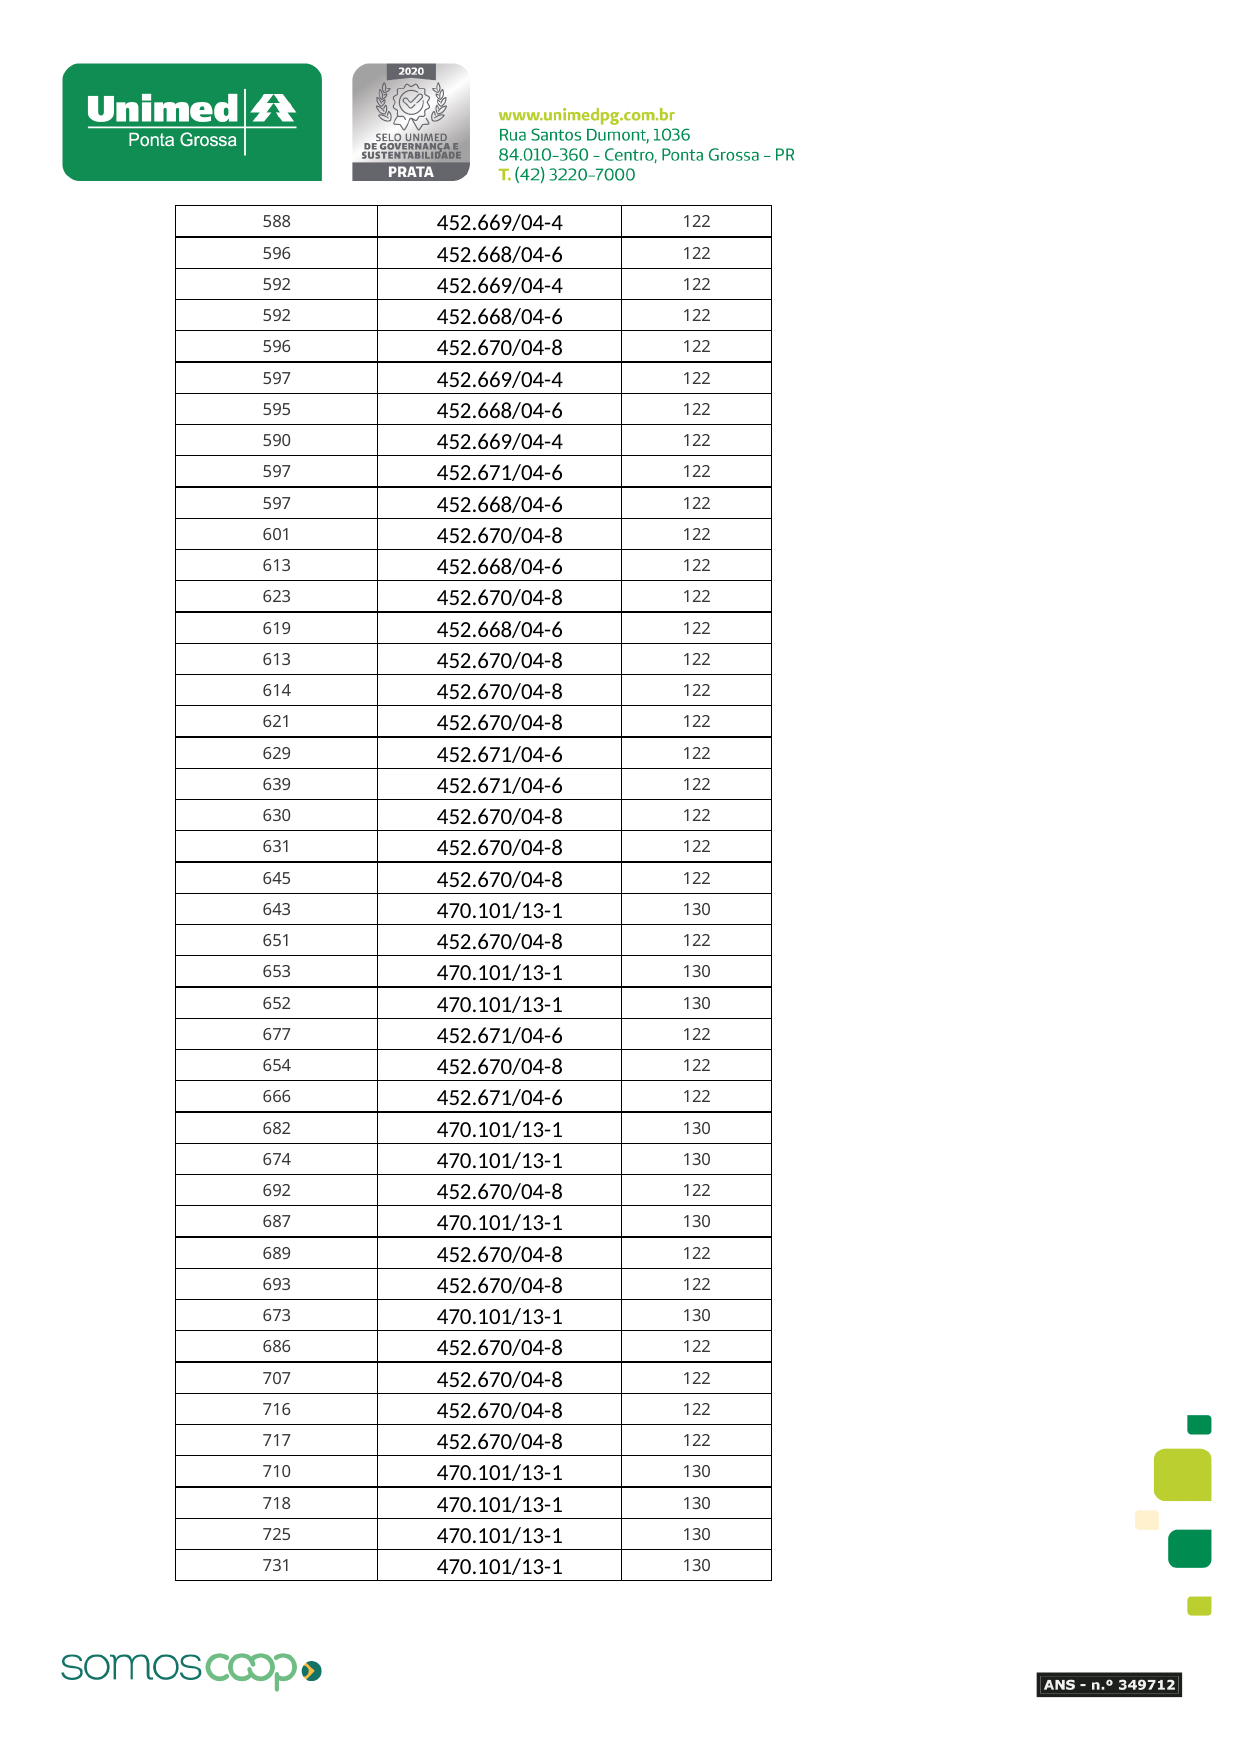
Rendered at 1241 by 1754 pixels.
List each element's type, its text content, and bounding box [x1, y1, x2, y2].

table_cell 689 [176, 1238, 377, 1268]
table_cell 122 [622, 331, 771, 361]
table_cell 122 [622, 1363, 771, 1393]
table_cell 130 [622, 1113, 771, 1143]
table_cell 452.668/04-6 [378, 613, 621, 643]
table_cell 452.670/04-8 [378, 1331, 621, 1361]
table_cell 130 [622, 1550, 771, 1580]
table_cell 452.670/04-8 [378, 1363, 621, 1393]
table_cell 122 [622, 706, 771, 736]
table_cell 122 [622, 581, 771, 611]
table_cell 130 [622, 1519, 771, 1549]
table_cell 470.101/13-1 [378, 1488, 621, 1518]
table_cell 122 [622, 800, 771, 830]
table_cell 687 [176, 1206, 377, 1236]
table_cell 122 [622, 1238, 771, 1268]
table_cell 452.668/04-6 [378, 300, 621, 330]
table_cell 452.671/04-6 [378, 456, 621, 486]
table_cell 452.670/04-8 [378, 644, 621, 674]
table_cell 731 [176, 1550, 377, 1580]
table_cell 122 [622, 238, 771, 268]
table_cell 470.101/13-1 [378, 1519, 621, 1549]
table_cell 673 [176, 1300, 377, 1330]
table_cell 122 [622, 363, 771, 393]
table_cell 122 [622, 1175, 771, 1205]
table_cell 122 [622, 675, 771, 705]
table_cell 666 [176, 1081, 377, 1111]
table_cell 452.668/04-6 [378, 394, 621, 424]
table_cell 452.670/04-8 [378, 1394, 621, 1424]
table_cell 452.670/04-8 [378, 519, 621, 549]
table_cell 452.669/04-4 [378, 269, 621, 299]
table_cell 452.669/04-4 [378, 425, 621, 455]
table_cell 613 [176, 644, 377, 674]
table_cell 470.101/13-1 [378, 894, 621, 924]
table_cell 122 [622, 519, 771, 549]
table_cell 122 [622, 1425, 771, 1455]
picture [0, 1, 1241, 1754]
table_cell 122 [622, 1081, 771, 1111]
table_cell 621 [176, 706, 377, 736]
table_cell 122 [622, 300, 771, 330]
table_cell 588 [176, 206, 377, 236]
table_cell 452.670/04-8 [378, 1050, 621, 1080]
table_cell 130 [622, 1456, 771, 1486]
table_cell 122 [622, 925, 771, 955]
table_cell 692 [176, 1175, 377, 1205]
table_cell 122 [622, 488, 771, 518]
table_cell 470.101/13-1 [378, 1300, 621, 1330]
table_cell 613 [176, 550, 377, 580]
table_cell 452.670/04-8 [378, 831, 621, 861]
table_cell 452.670/04-8 [378, 675, 621, 705]
table_cell 452.670/04-8 [378, 863, 621, 893]
table_cell 470.101/13-1 [378, 1113, 621, 1143]
table_cell 452.668/04-6 [378, 550, 621, 580]
table_cell 725 [176, 1519, 377, 1549]
table_cell 717 [176, 1425, 377, 1455]
table_cell 592 [176, 269, 377, 299]
table_cell 122 [622, 769, 771, 799]
table_cell 452.671/04-6 [378, 769, 621, 799]
table_cell 619 [176, 613, 377, 643]
table_cell 597 [176, 456, 377, 486]
table_cell 470.101/13-1 [378, 1550, 621, 1580]
table_cell 122 [622, 1019, 771, 1049]
table_cell 631 [176, 831, 377, 861]
table_cell 452.670/04-8 [378, 800, 621, 830]
table_cell 452.670/04-8 [378, 331, 621, 361]
table_cell 452.670/04-8 [378, 1425, 621, 1455]
table_cell 122 [622, 1331, 771, 1361]
table_cell 130 [622, 956, 771, 986]
table_cell 651 [176, 925, 377, 955]
table_cell 470.101/13-1 [378, 1144, 621, 1174]
table_cell 452.670/04-8 [378, 1175, 621, 1205]
table_cell 590 [176, 425, 377, 455]
table_cell 452.671/04-6 [378, 1019, 621, 1049]
table_cell 122 [622, 863, 771, 893]
table_cell 652 [176, 988, 377, 1018]
table_cell 710 [176, 1456, 377, 1486]
table_cell 623 [176, 581, 377, 611]
table_cell 470.101/13-1 [378, 1206, 621, 1236]
table_cell 122 [622, 738, 771, 768]
table_cell 122 [622, 1050, 771, 1080]
table_cell 130 [622, 894, 771, 924]
table_cell 130 [622, 988, 771, 1018]
table_cell 452.668/04-6 [378, 488, 621, 518]
table_cell 452.670/04-8 [378, 706, 621, 736]
table_cell 592 [176, 300, 377, 330]
table_cell 716 [176, 1394, 377, 1424]
table_cell 130 [622, 1144, 771, 1174]
table_cell 643 [176, 894, 377, 924]
table_cell 130 [622, 1206, 771, 1236]
table_cell 122 [622, 644, 771, 674]
table_cell 677 [176, 1019, 377, 1049]
table_cell 693 [176, 1269, 377, 1299]
table_cell 470.101/13-1 [378, 956, 621, 986]
table_cell 452.669/04-4 [378, 363, 621, 393]
table_cell 452.668/04-6 [378, 238, 621, 268]
table_cell 122 [622, 206, 771, 236]
table_cell 122 [622, 456, 771, 486]
table_cell 597 [176, 363, 377, 393]
table_cell 653 [176, 956, 377, 986]
table_cell 452.671/04-6 [378, 738, 621, 768]
table_cell 645 [176, 863, 377, 893]
table_cell 674 [176, 1144, 377, 1174]
table_cell 122 [622, 394, 771, 424]
table_cell 452.670/04-8 [378, 581, 621, 611]
table_cell 452.670/04-8 [378, 1269, 621, 1299]
table_cell 707 [176, 1363, 377, 1393]
table_cell 596 [176, 331, 377, 361]
table_cell 452.671/04-6 [378, 1081, 621, 1111]
table_cell 122 [622, 550, 771, 580]
table_cell 639 [176, 769, 377, 799]
table_cell 122 [622, 269, 771, 299]
table_cell 122 [622, 1394, 771, 1424]
table_cell 470.101/13-1 [378, 1456, 621, 1486]
table_cell 470.101/13-1 [378, 988, 621, 1018]
table_cell 452.669/04-4 [378, 206, 621, 236]
table_cell 654 [176, 1050, 377, 1080]
table_cell 682 [176, 1113, 377, 1143]
table_cell 630 [176, 800, 377, 830]
table_cell 614 [176, 675, 377, 705]
table_cell 601 [176, 519, 377, 549]
table_cell 597 [176, 488, 377, 518]
table_cell 130 [622, 1488, 771, 1518]
table_cell 718 [176, 1488, 377, 1518]
table_cell 686 [176, 1331, 377, 1361]
table_cell 130 [622, 1300, 771, 1330]
table_cell 452.670/04-8 [378, 925, 621, 955]
table_cell 122 [622, 613, 771, 643]
table_cell 629 [176, 738, 377, 768]
table_cell 452.670/04-8 [378, 1238, 621, 1268]
table_cell 122 [622, 1269, 771, 1299]
table_cell 122 [622, 831, 771, 861]
table_cell 122 [622, 425, 771, 455]
table_cell 596 [176, 238, 377, 268]
table_cell 595 [176, 394, 377, 424]
